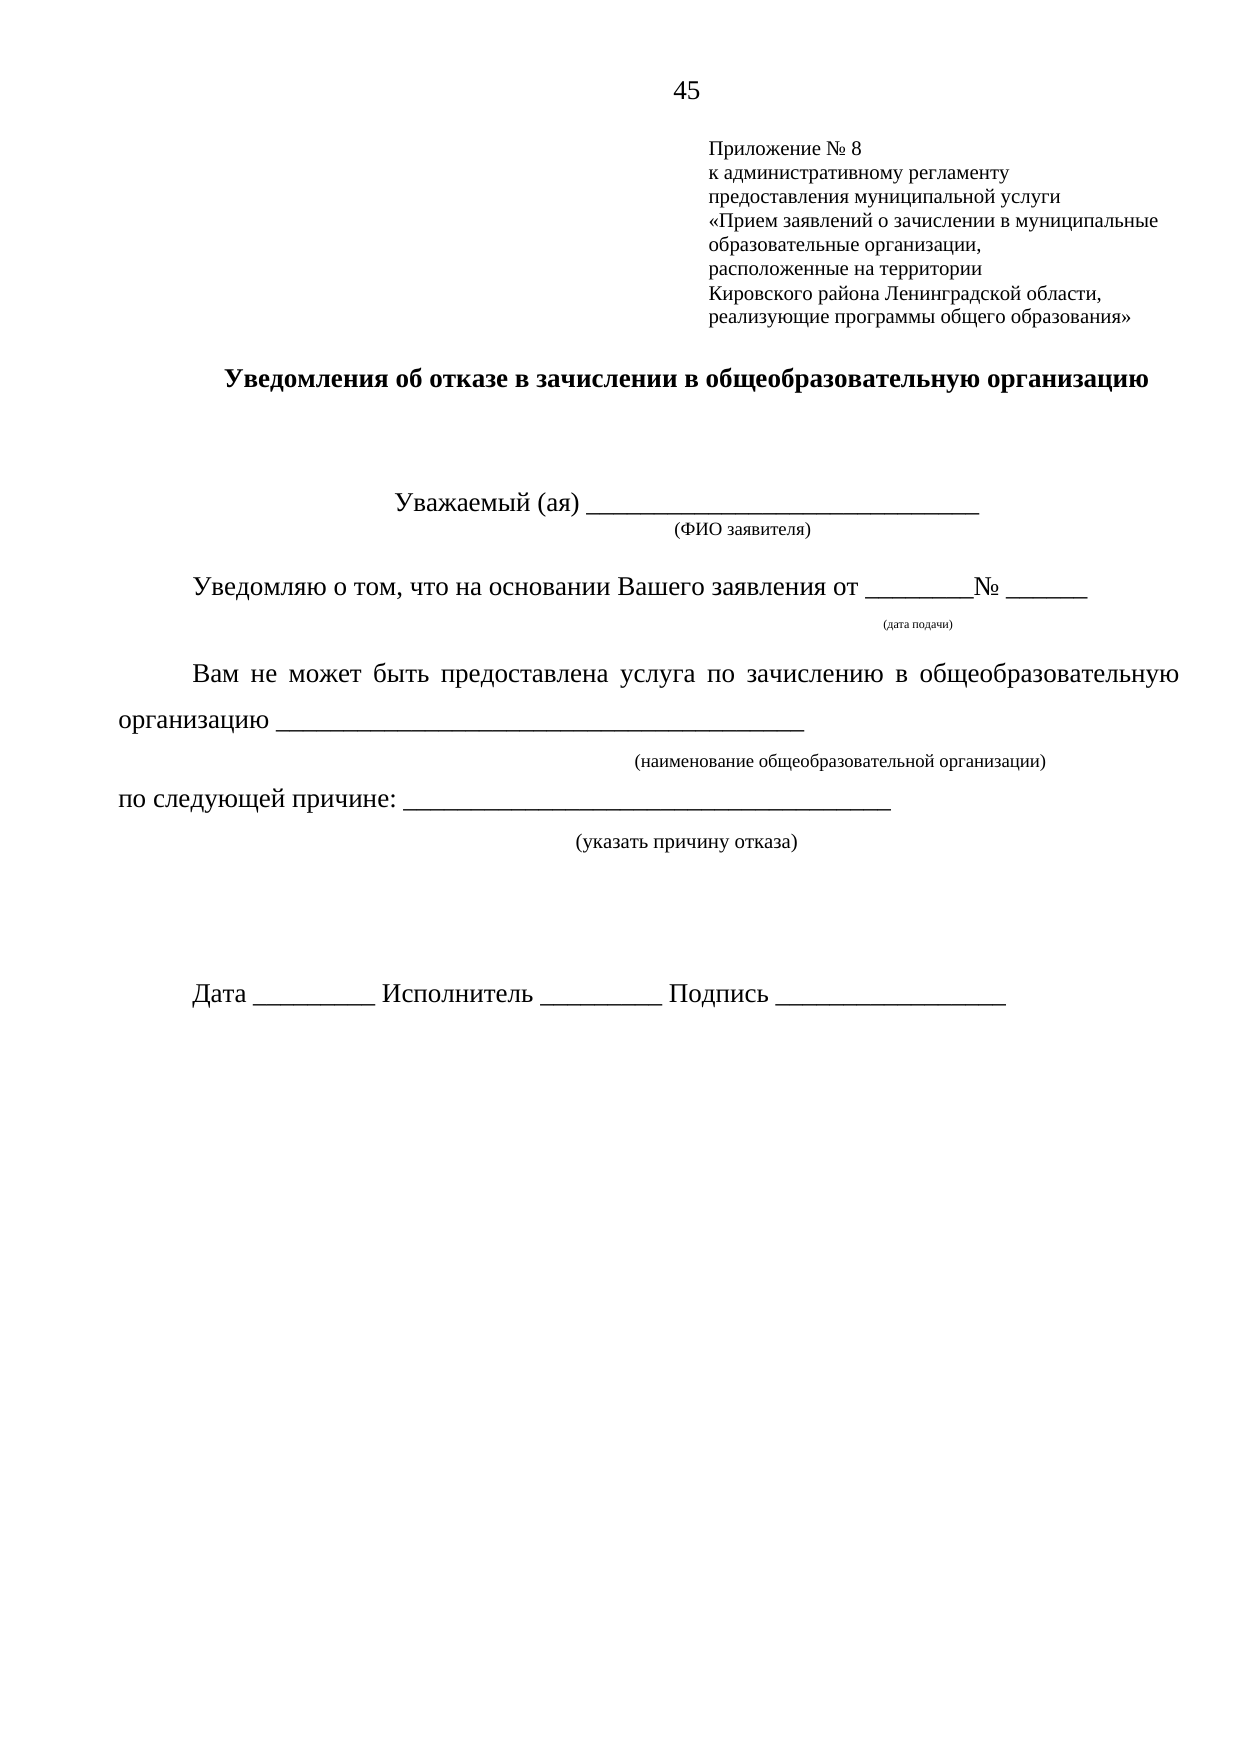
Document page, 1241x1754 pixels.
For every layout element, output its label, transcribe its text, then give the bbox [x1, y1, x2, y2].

text Уведомления об отказе в зачислении в общеобразовательную организацию [118, 362, 1181, 393]
text Уведомляю о том, что на основании Вашего заявления от ________№ ______ [118, 570, 1181, 602]
text Кировского района Ленинградской области, [634, 280, 1181, 304]
text по следующей причине: ____________________________________ [118, 782, 1181, 813]
text Вам не может быть предоставлена услуга по зачислению в общеобразовательную организацию _______________________________________ [118, 657, 1181, 734]
text «Прием заявлений о зачислении в муниципальные [634, 208, 1181, 232]
text Уважаемый (ая) _____________________________ [118, 487, 1181, 518]
text предоставления муниципальной услуги [634, 184, 1181, 208]
text Приложение № 8 [118, 136, 1181, 160]
text образовательные организации, [634, 232, 1181, 256]
text (дата подачи) [118, 617, 1181, 641]
text (указать причину отказа) [118, 829, 1181, 900]
text (наименование общеобразовательной организации) [118, 750, 1181, 772]
text (ФИО заявителя) [118, 518, 1181, 539]
text к административному регламенту [634, 160, 1181, 184]
text реализующие программы общего образования» [634, 304, 1181, 328]
text расположенные на территории [634, 256, 1181, 280]
text Дата _________ Исполнитель _________ Подпись _________________ [118, 977, 1181, 1009]
